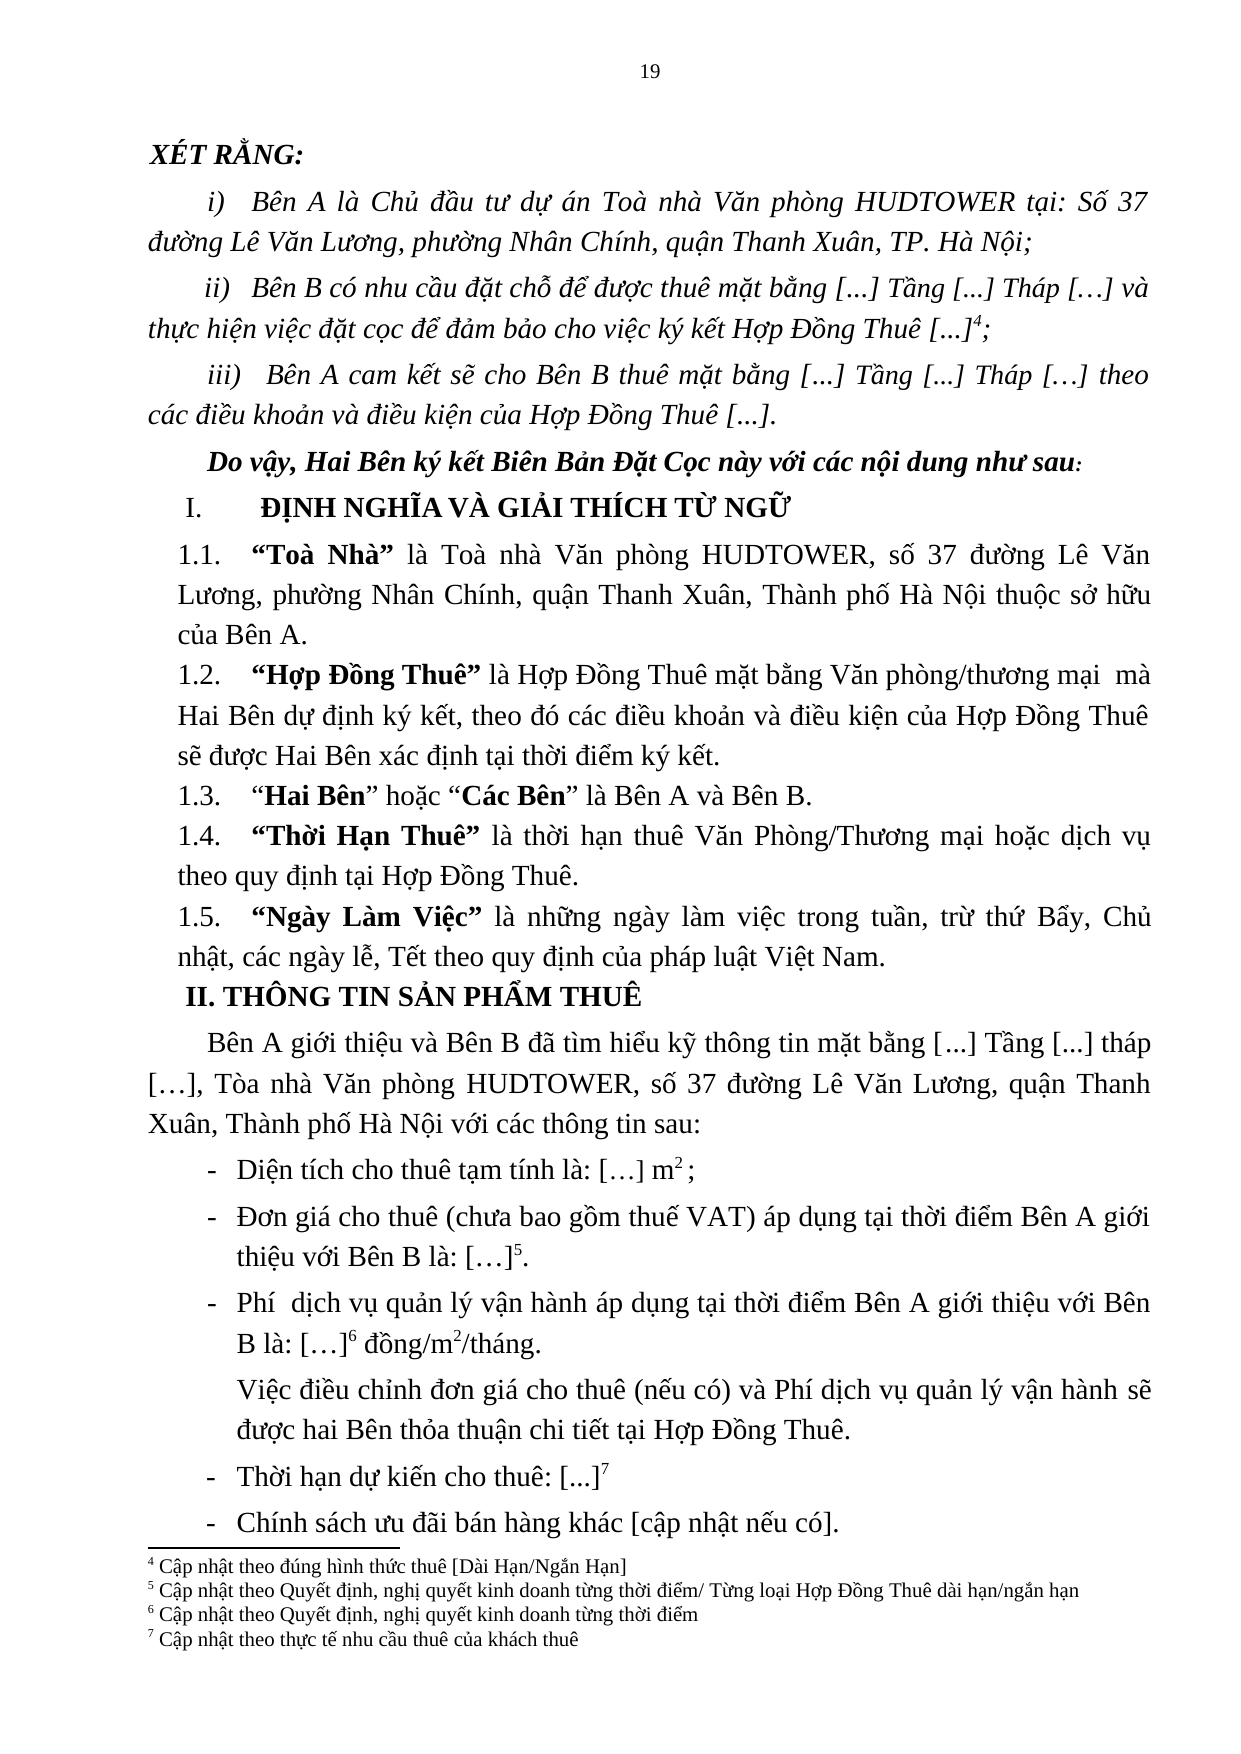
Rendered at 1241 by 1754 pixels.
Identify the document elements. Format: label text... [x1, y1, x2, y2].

list Bên B có nhu cầu đặt chỗ để được thuê mặt bằng [...] Tầng [...] Tháp […] và thực hiện việc đặt cọc để đảm bảo cho việc ký kết Hợp Đồng Thuê [...]; [148, 271, 1152, 344]
list Diện tích cho thuê tạm tính là: […] m2 ; [207, 1152, 1152, 1186]
list “Thời Hạn Thuê” là thời hạn thuê Văn Phòng/Thương mại hoặc dịch vụ theo quy định tại Hợp Đồng Thuê. [177, 818, 1152, 892]
list “Hai Bên” hoặc “Các Bên” là Bên A và Bên B. [177, 778, 1152, 812]
text Bên A giới thiệu và Bên B đã tìm hiểu kỹ thông tin mặt bằng [...] Tầng [...] tháp […], Tòa nhà Văn phòng HUDTOWER, số 37 đường Lê Văn Lương, quận Thanh Xuân, Thành phố Hà Nội với các thông tin sau: [148, 1026, 1152, 1139]
list “Ngày Làm Việc” là những ngày làm việc trong tuần, trừ thứ Bẩy, Chủ nhật, các ngày lễ, Tết theo quy định của pháp luật Việt Nam. [177, 899, 1152, 972]
subtitle ĐỊNH NGHĨA VÀ GIẢI THÍCH TỪ NGỮ [148, 490, 1152, 524]
list “Toà Nhà” là Toà nhà Văn phòng HUDTOWER, số 37 đường Lê Văn Lương, phường Nhân Chính, quận Thanh Xuân, Thành phố Hà Nội thuộc sở hữu của Bên A. [177, 537, 1152, 651]
list “Hợp Đồng Thuê” là Hợp Đồng Thuê mặt bằng Văn phòng/thương mại mà Hai Bên dự định ký kết, theo đó các điều khoản và điều kiện của Hợp Đồng Thuê sẽ được Hai Bên xác định tại thời điểm ký kết. [177, 657, 1152, 771]
list Bên A là Chủ đầu tư dự án Toà nhà Văn phòng HUDTOWER tại: Số 37 đường Lê Văn Lương, phường Nhân Chính, quận Thanh Xuân, TP. Hà Nội; [148, 184, 1152, 258]
text Do vậy, Hai Bên ký kết Biên Bản Đặt Cọc này với các nội dung như sau: [148, 444, 1152, 477]
list Chính sách ưu đãi bán hàng khác [cập nhật nếu có]. [206, 1505, 1152, 1539]
list Thông tin sản phẩm thuê [148, 979, 1152, 1013]
list Phí dịch vụ quản lý vận hành áp dụng tại thời điểm Bên A giới thiệu với Bên B là: […] đồng/m2/tháng. [207, 1286, 1152, 1359]
text XÉT RẰNG: [149, 137, 1152, 171]
list Bên A cam kết sẽ cho Bên B thuê mặt bằng [...] Tầng [...] Tháp […] theo các điều khoản và điều kiện của Hợp Đồng Thuê [...]. [148, 357, 1152, 431]
list Đơn giá cho thuê (chưa bao gồm thuế VAT) áp dụng tại thời điểm Bên A giới thiệu với Bên B là: […]. [207, 1199, 1152, 1273]
list Thời hạn dự kiến cho thuê: [...] [206, 1459, 1152, 1492]
text Việc điều chỉnh đơn giá cho thuê (nếu có) và Phí dịch vụ quản lý vận hành sẽ được hai Bên thỏa thuận chi tiết tại Hợp Đồng Thuê. [236, 1372, 1152, 1446]
